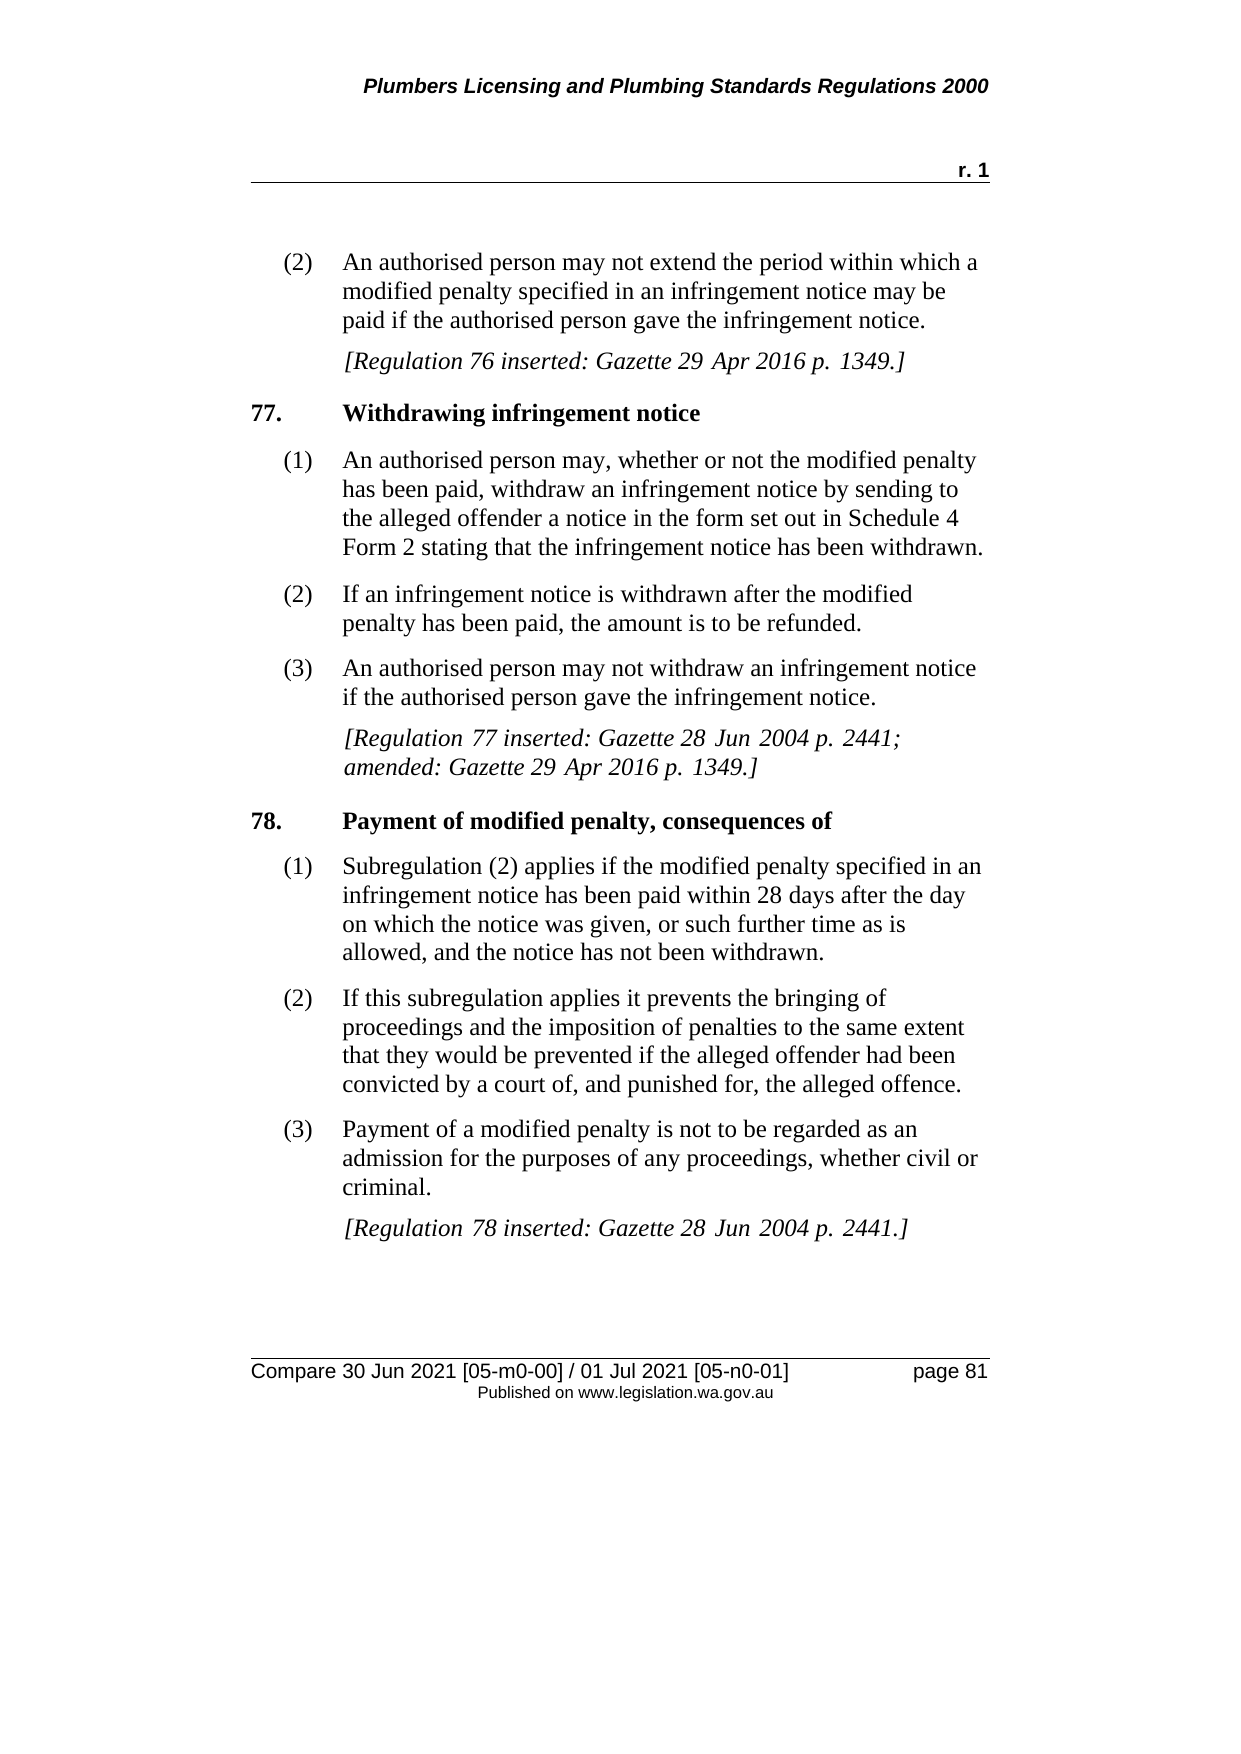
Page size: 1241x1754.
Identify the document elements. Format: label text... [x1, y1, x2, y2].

subtitle 77. Withdrawing infringement notice [251, 398, 990, 427]
text (2) If an infringement notice is withdrawn after the modified penalty has been paid, the amount is to be refunded. [251, 579, 990, 637]
text [Regulation 76 inserted: Gazette 29 Apr 2016 p. 1349.] [251, 346, 990, 375]
text (3) An authorised person may not withdraw an infringement notice if the authorised person gave the infringement notice. [251, 653, 990, 711]
text (2) If this subregulation applies it prevents the bringing of proceedings and the imposition of penalties to the same extent that they would be prevented if the alleged offender had been convicted by a court of, and punished for, the alleged offence. [251, 983, 990, 1098]
text (1) An authorised person may, whether or not the modified penalty has been paid, withdraw an infringement notice by sending to the alleged offender a notice in the form set out in Schedule 4 Form 2 stating that the infringement notice has been withdrawn. [251, 445, 990, 560]
text [Regulation 78 inserted: Gazette 28 Jun 2004 p. 2441.] [251, 1213, 990, 1242]
text (2) An authorised person may not extend the period within which a modified penalty specified in an infringement notice may be paid if the authorised person gave the infringement notice. [251, 247, 990, 334]
text (1) Subregulation (2) applies if the modified penalty specified in an infringement notice has been paid within 28 days after the day on which the notice was given, or such further time as is allowed, and the notice has not been withdrawn. [251, 851, 990, 966]
text (3) Payment of a modified penalty is not to be regarded as an admission for the purposes of any proceedings, whether civil or criminal. [251, 1114, 990, 1201]
text [Regulation 77 inserted: Gazette 28 Jun 2004 p. 2441; amended: Gazette 29 Apr 2016 p. 1349.] [251, 723, 990, 781]
subtitle 78. Payment of modified penalty, consequences of [251, 806, 990, 834]
